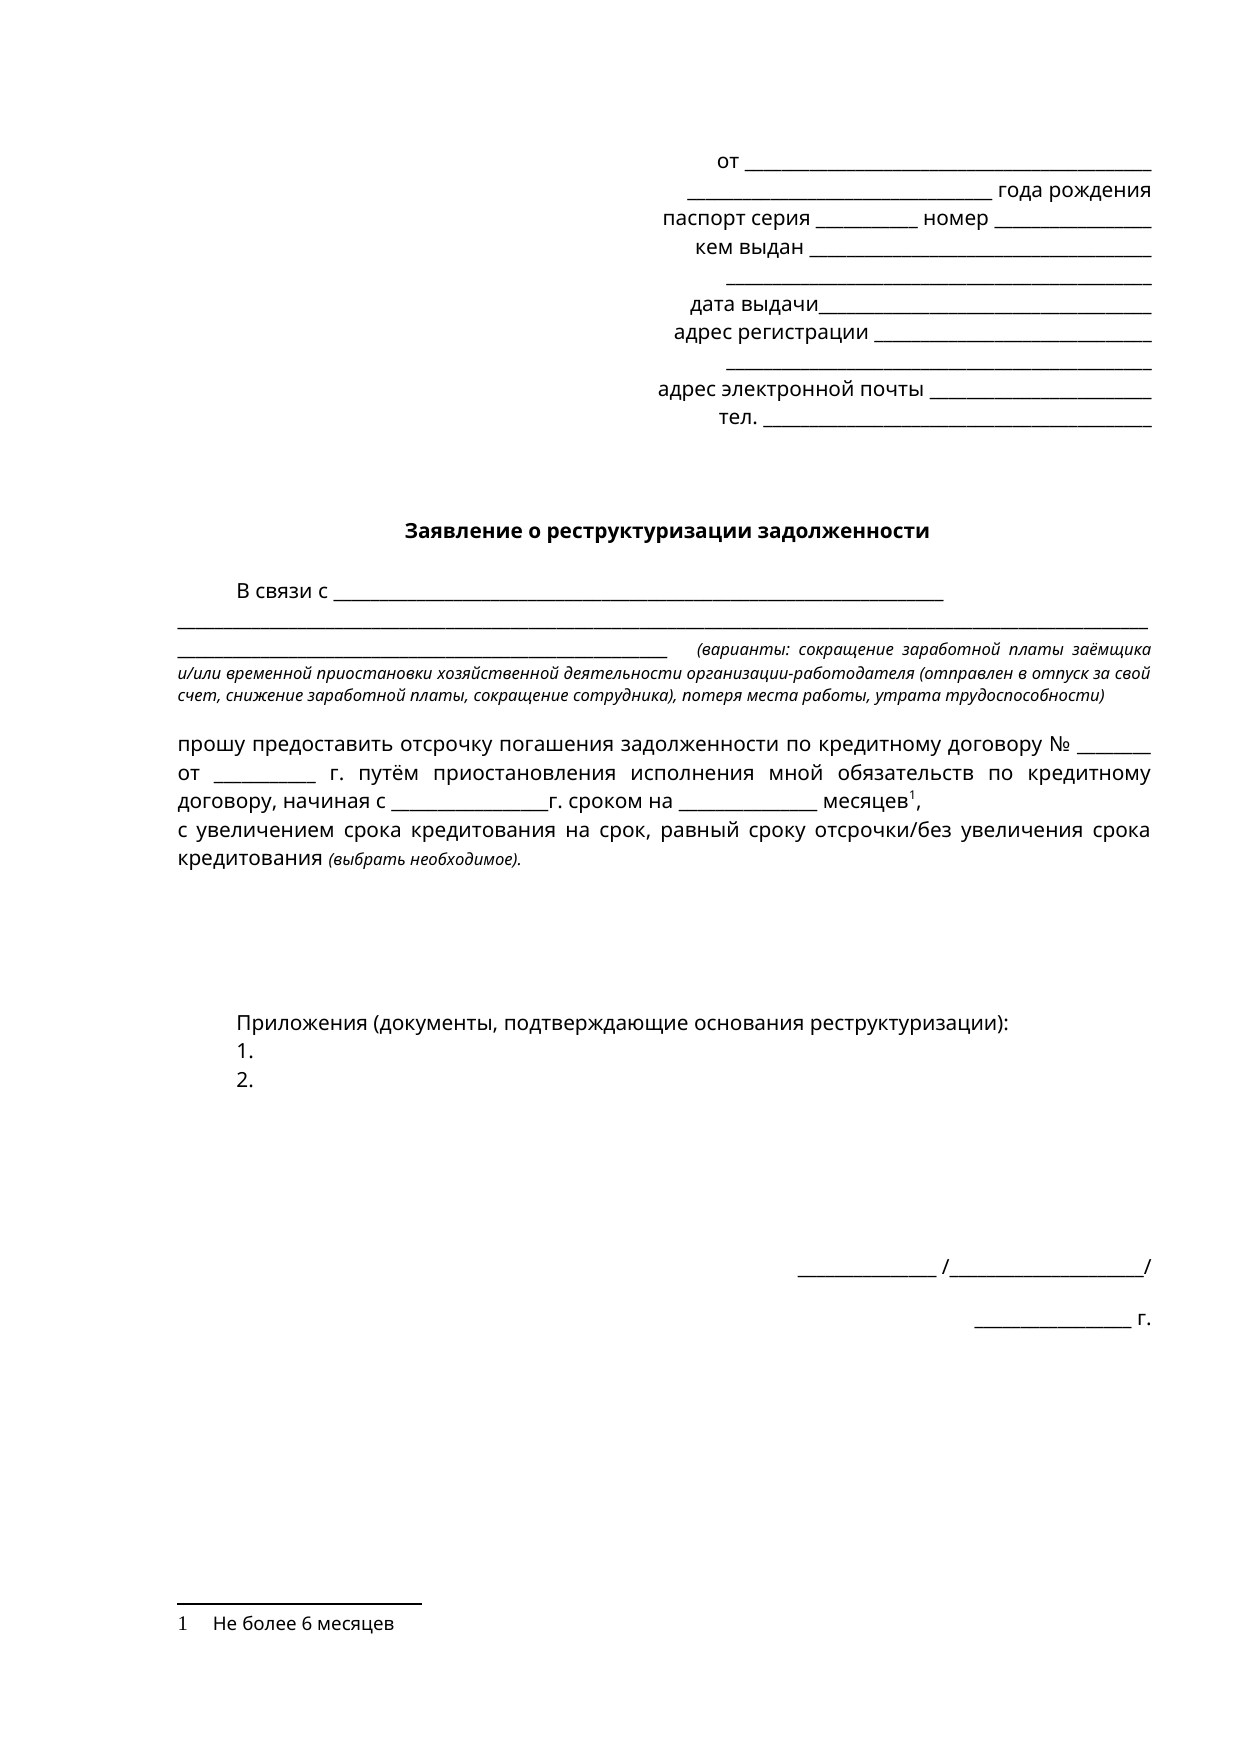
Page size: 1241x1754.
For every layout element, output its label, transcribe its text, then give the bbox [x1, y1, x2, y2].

text _________________ г. [177, 1303, 1152, 1332]
text адрес электронной почты ________________________ [177, 374, 1152, 402]
text с увеличением срока кредитования на срок, равный сроку отсрочки/без увеличения срока кредитования (выбрать необходимое). [177, 815, 1152, 872]
text 1. [177, 1036, 1152, 1065]
text паспорт серия ___________ номер _________________ [177, 203, 1152, 232]
text прошу предоставить отсрочку погашения задолженности по кредитному договору № ________ от ___________ г. путём приостановления исполнения мной обязательств по кредитному договору, начиная с _________________г. сроком на _______________ месяцев, [177, 729, 1152, 815]
text ______________________________________________ [177, 260, 1152, 289]
text Заявление о реструктуризации задолженности [177, 516, 1152, 545]
text кем выдан _____________________________________ [177, 232, 1152, 260]
text Приложения (документы, подтверждающие основания реструктуризации): [177, 1008, 1152, 1036]
text адрес регистрации ______________________________ [177, 317, 1152, 346]
text _______________ /_____________________/ [177, 1252, 1152, 1281]
text ______________________________________________________________________________________________________________________________________________________________ (варианты: сокращение заработной платы заёмщика и/или временной приостановки хозяйственной деятельности организации-работодателя (отправлен в отпуск за свой счет, снижение заработной платы, сокращение сотрудника), потеря места работы, утрата трудоспособности) [177, 604, 1152, 707]
text от ____________________________________________ [177, 147, 1152, 175]
text тел. __________________________________________ [177, 402, 1152, 431]
text _________________________________ года рождения [177, 175, 1152, 203]
text дата выдачи____________________________________ [177, 289, 1152, 317]
text В связи с __________________________________________________________________ [177, 576, 1152, 604]
text 2. [177, 1065, 1152, 1093]
text ______________________________________________ [177, 346, 1152, 374]
